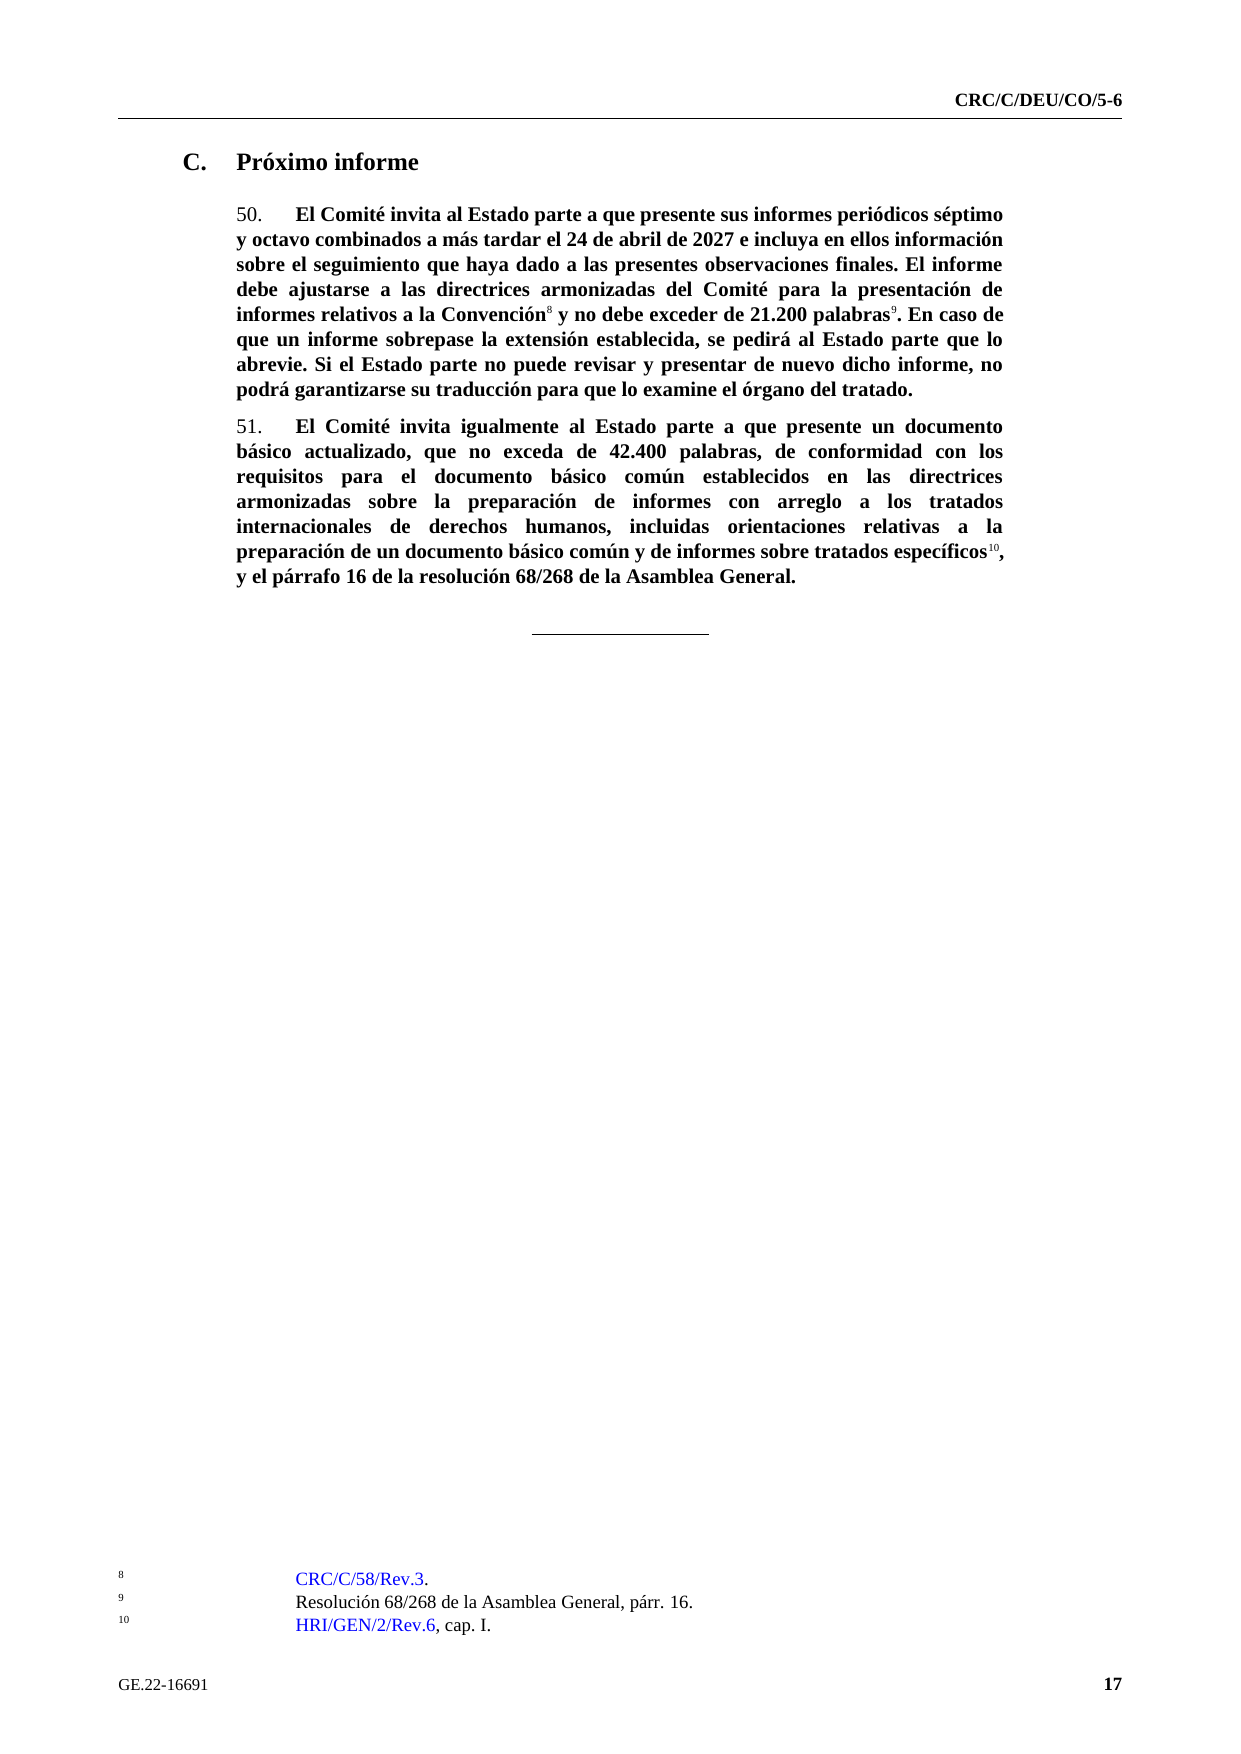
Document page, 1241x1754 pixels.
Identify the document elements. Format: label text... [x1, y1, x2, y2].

text 51. El Comité invita igualmente al Estado parte a que presente un documento básico actualizado, que no exceda de 42.400 palabras, de conformidad con los requisitos para el documento básico común establecidos en las directrices armonizadas sobre la preparación de informes con arreglo a los tratados internacionales de derechos humanos, incluidas orientaciones relativas a la preparación de un documento básico común y de informes sobre tratados específicos, y el párrafo 16 de la resolución 68/268 de la Asamblea General. [236, 413, 1004, 588]
text 50. El Comité invita al Estado parte a que presente sus informes periódicos séptimo y octavo combinados a más tardar el 24 de abril de 2027 e incluya en ellos información sobre el seguimiento que haya dado a las presentes observaciones finales. El informe debe ajustarse a las directrices armonizadas del Comité para la presentación de informes relativos a la Convención y no debe exceder de 21.200 palabras. En caso de que un informe sobrepase la extensión establecida, se pedirá al Estado parte que lo abrevie. Si el Estado parte no puede revisar y presentar de nuevo dicho informe, no podrá garantizarse su traducción para que lo examine el órgano del tratado. [236, 201, 1004, 401]
text C. Próximo informe [118, 148, 1004, 176]
